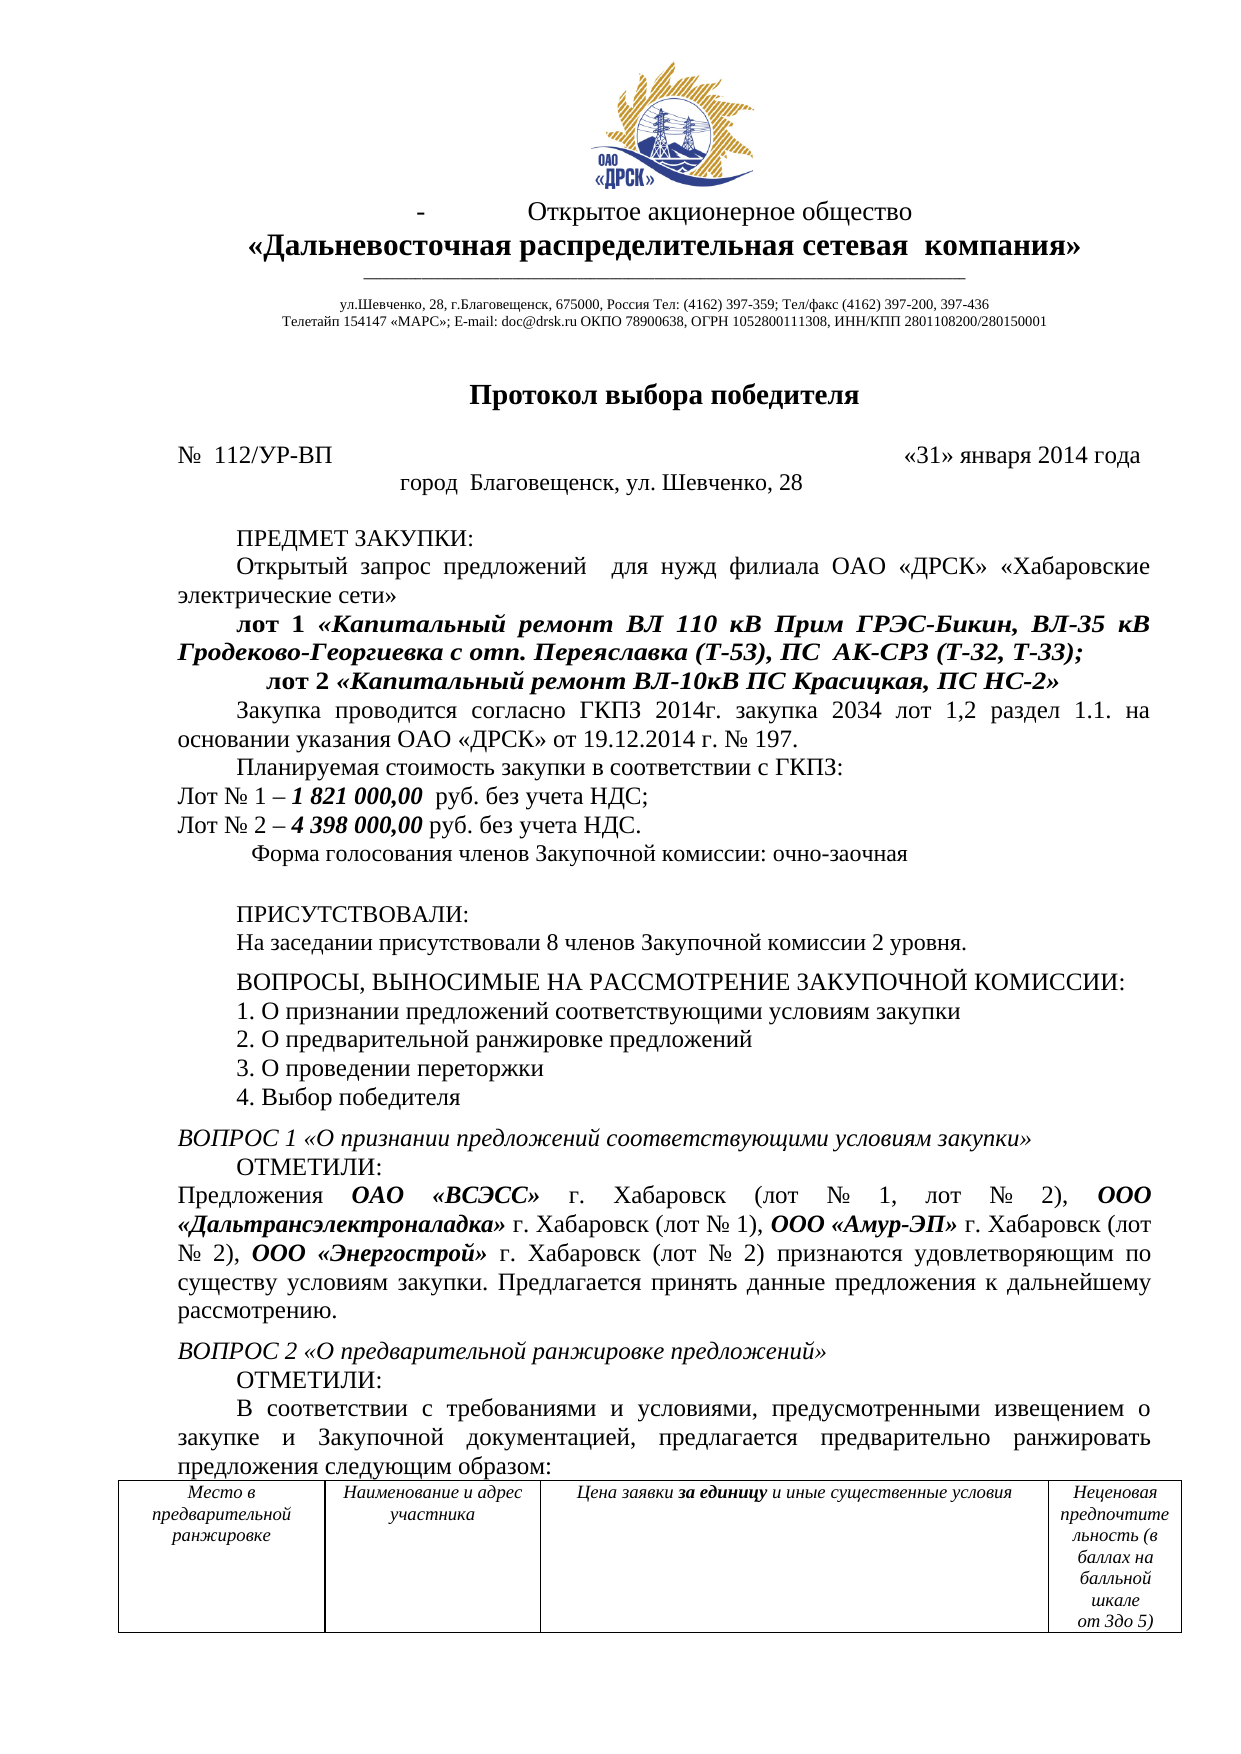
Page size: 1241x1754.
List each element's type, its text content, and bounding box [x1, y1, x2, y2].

picture [589, 61, 755, 189]
text 2. О предварительной ранжировке предложений [177, 1024, 1152, 1053]
text ОТМЕТИЛИ: [177, 1152, 1152, 1180]
text ВОПРОСЫ, ВЫНОСИМЫЕ НА РАССМОТРЕНИЕ ЗАКУПОЧНОЙ КОМИССИИ: [177, 967, 1152, 996]
table_header Цена заявки за единицу и иные существенные условия [541, 1481, 1048, 1632]
text ПРИСУТСТВОВАЛИ: [177, 900, 1152, 927]
text ВОПРОС 1 «О признании предложений соответствующими условиям закупки» [177, 1123, 1152, 1152]
list Планируемая стоимость закупки в соответствии с ГКПЗ: [177, 752, 1152, 781]
text город Благовещенск, ул. Шевченко, 28 [177, 468, 1026, 496]
table_header Наименование и адрес участника [326, 1481, 540, 1632]
text Телетайп 154147 «МАРС»; E-mail: doc@drsk.ru ОКПО 78900638, ОГРН 1052800111308, ИНН/КПП 2801108200/280150001 [177, 313, 1152, 329]
text На заседании присутствовали 8 членов Закупочной комиссии 2 уровня. [177, 927, 1152, 955]
text 4. Выбор победителя [177, 1082, 1152, 1111]
list Закупка проводится согласно ГКПЗ 2014г. закупка 2034 лот 1,2 раздел 1.1. на основании указания ОАО «ДРСК» от 19.12.2014 г. № 197. [177, 695, 1152, 752]
text Форма голосования членов Закупочной комиссии: очно-заочная [177, 839, 1152, 866]
text 3. О проведении переторжки [177, 1053, 1152, 1082]
table_header Место в предварительной ранжировке [119, 1481, 324, 1632]
table_header Неценовая предпочтительность (в баллах на балльной шкале от 3до 5) [1049, 1481, 1181, 1632]
text ВОПРОС 2 «О предварительной ранжировке предложений» [177, 1336, 1152, 1365]
text «Дальневосточная распределительная сетевая компания» [177, 226, 1152, 262]
text В соответствии с требованиями и условиями, предусмотренными извещением о закупке и Закупочной документацией, предлагается предварительно ранжировать предложения следующим образом: [177, 1393, 1152, 1480]
text ул.Шевченко, .Благовещенск, 675000, Россия Тел: (4162) 397-359; Тел/факс (4162) 397-200, 397-436 [177, 296, 1152, 313]
table_header № 112/УР-ВП [166, 440, 708, 468]
text ПРЕДМЕТ ЗАКУПКИ: [177, 524, 1152, 551]
text лот 1 «Капитальный ремонт ВЛ 110 кВ Прим ГРЭС-Бикин, ВЛ-35 кВ Гродеково-Георгиевка с отп. Переяславка (Т-53), ПС АК-СРЗ (Т-32, Т-33); [177, 609, 1152, 666]
text лот 2 «Капитальный ремонт ВЛ-10кВ ПС Красицкая, ПС НС-2» [177, 666, 1152, 695]
text ОТМЕТИЛИ: [177, 1365, 1152, 1393]
table_header «31» января 2014 года [709, 440, 1152, 468]
text Предложения ОАО «ВСЭСС» г. Хабаровск (лот № 1, лот № 2), ООО «Дальтрансэлектроналадка» г. Хабаровск (лот № 1), ООО «Амур-ЭП» г. Хабаровск (лот № 2), ООО «Энергострой» г. Хабаровск (лот № 2) признаются удовлетворяющим по существу условиям закупки. Предлагается принять данные предложения к дальнейшему рассмотрению. [177, 1180, 1152, 1324]
list Протокол выбора победителя [177, 377, 1152, 411]
list Открытое акционерное общество [177, 195, 1152, 226]
list Открытый запрос предложений для нужд филиала ОАО «ДРСК» «Хабаровские электрические сети» [177, 551, 1152, 609]
text Лот № 1 – 1 821 000,00 руб. без учета НДС; [177, 781, 1152, 810]
text 1. О признании предложений соответствующими условиям закупки [177, 996, 1152, 1024]
text _____________________________________________________________________________________________ [177, 262, 1152, 282]
list Лот № 2 – 4 398 000,00 руб. без учета НДС. [177, 810, 1152, 839]
